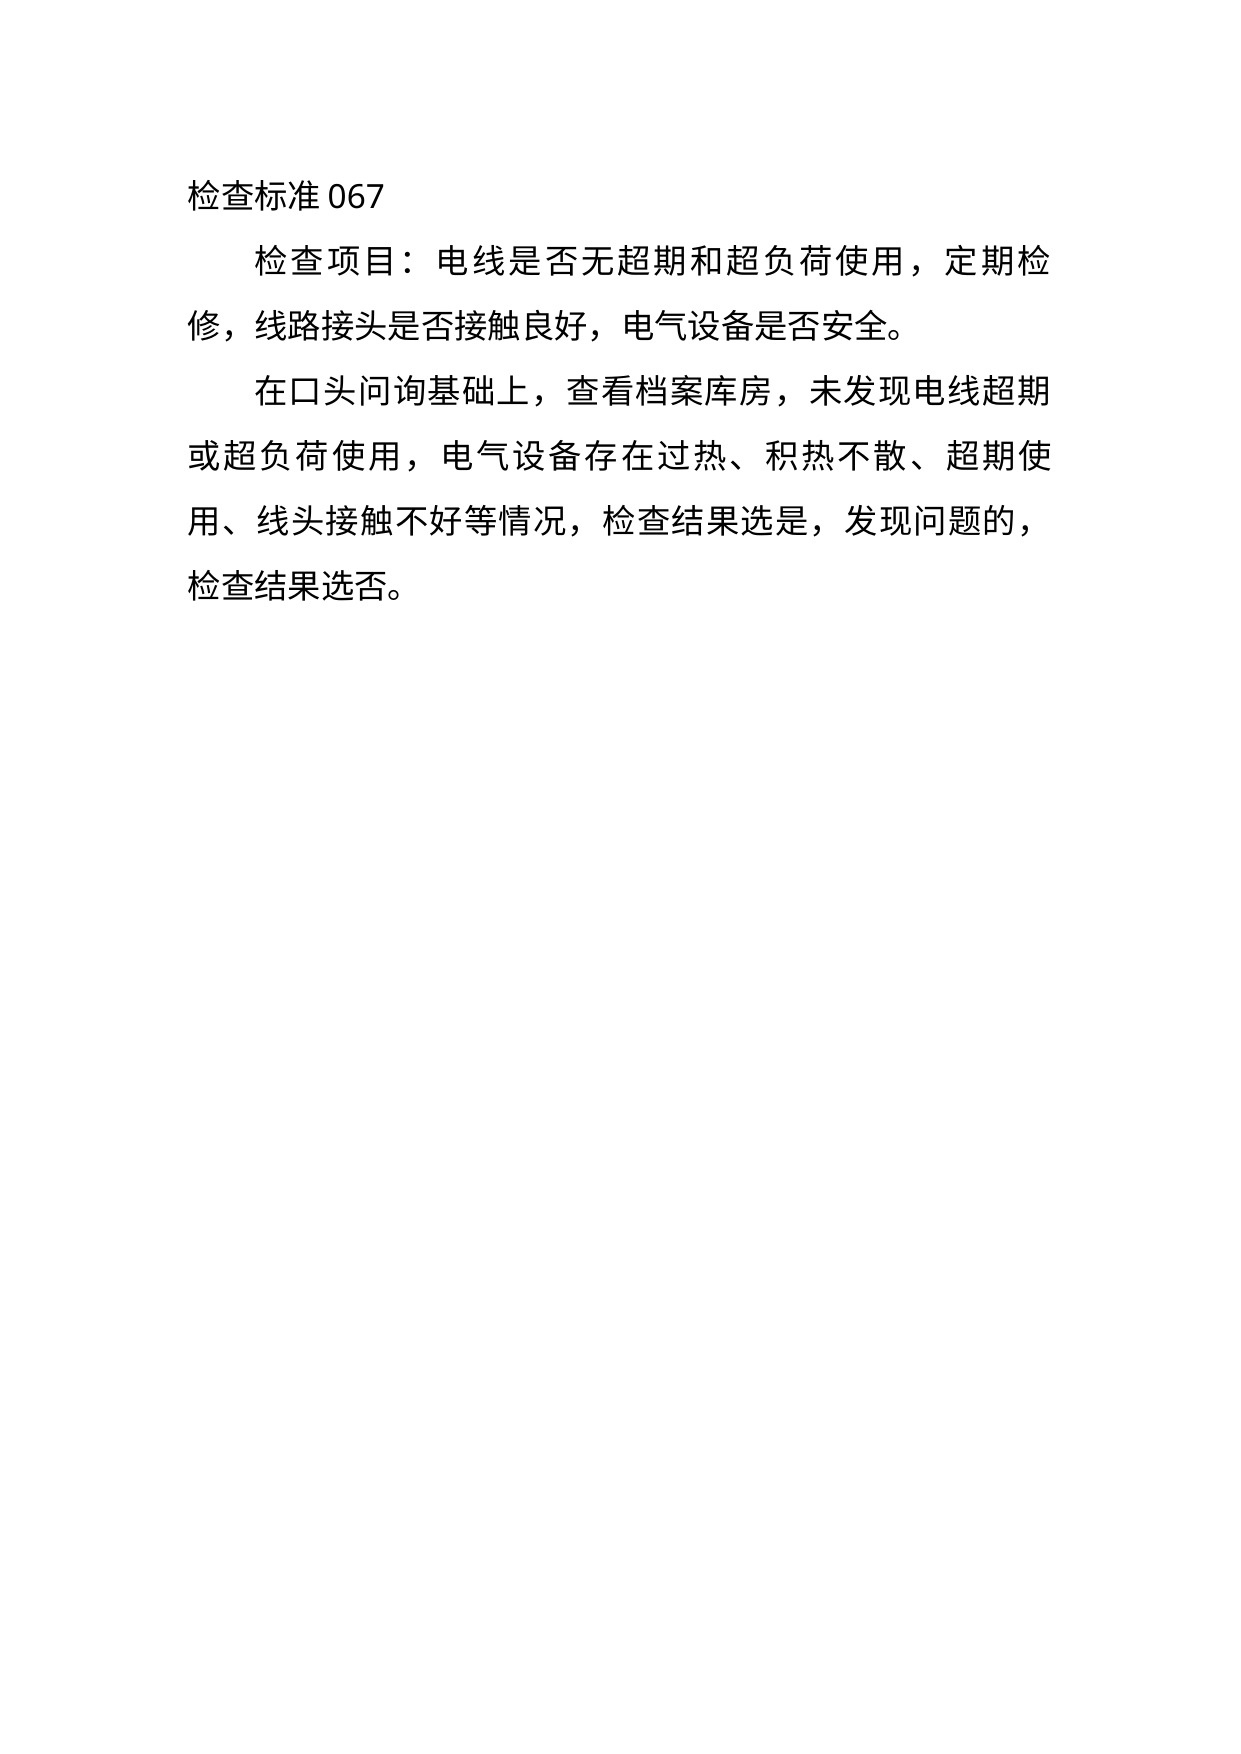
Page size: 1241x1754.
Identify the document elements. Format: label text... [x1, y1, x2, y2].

text 在口头问询基础上，查看档案库房，未发现电线超期或超负荷使用，电气设备存在过热、积热不散、超期使用、线头接触不好等情况，检查结果选是，发现问题的，检查结果选否。 [187, 357, 1053, 617]
text 检查标准067 [187, 162, 1053, 227]
text 检查项目：电线是否无超期和超负荷使用，定期检修，线路接头是否接触良好，电气设备是否安全。 [187, 227, 1053, 357]
